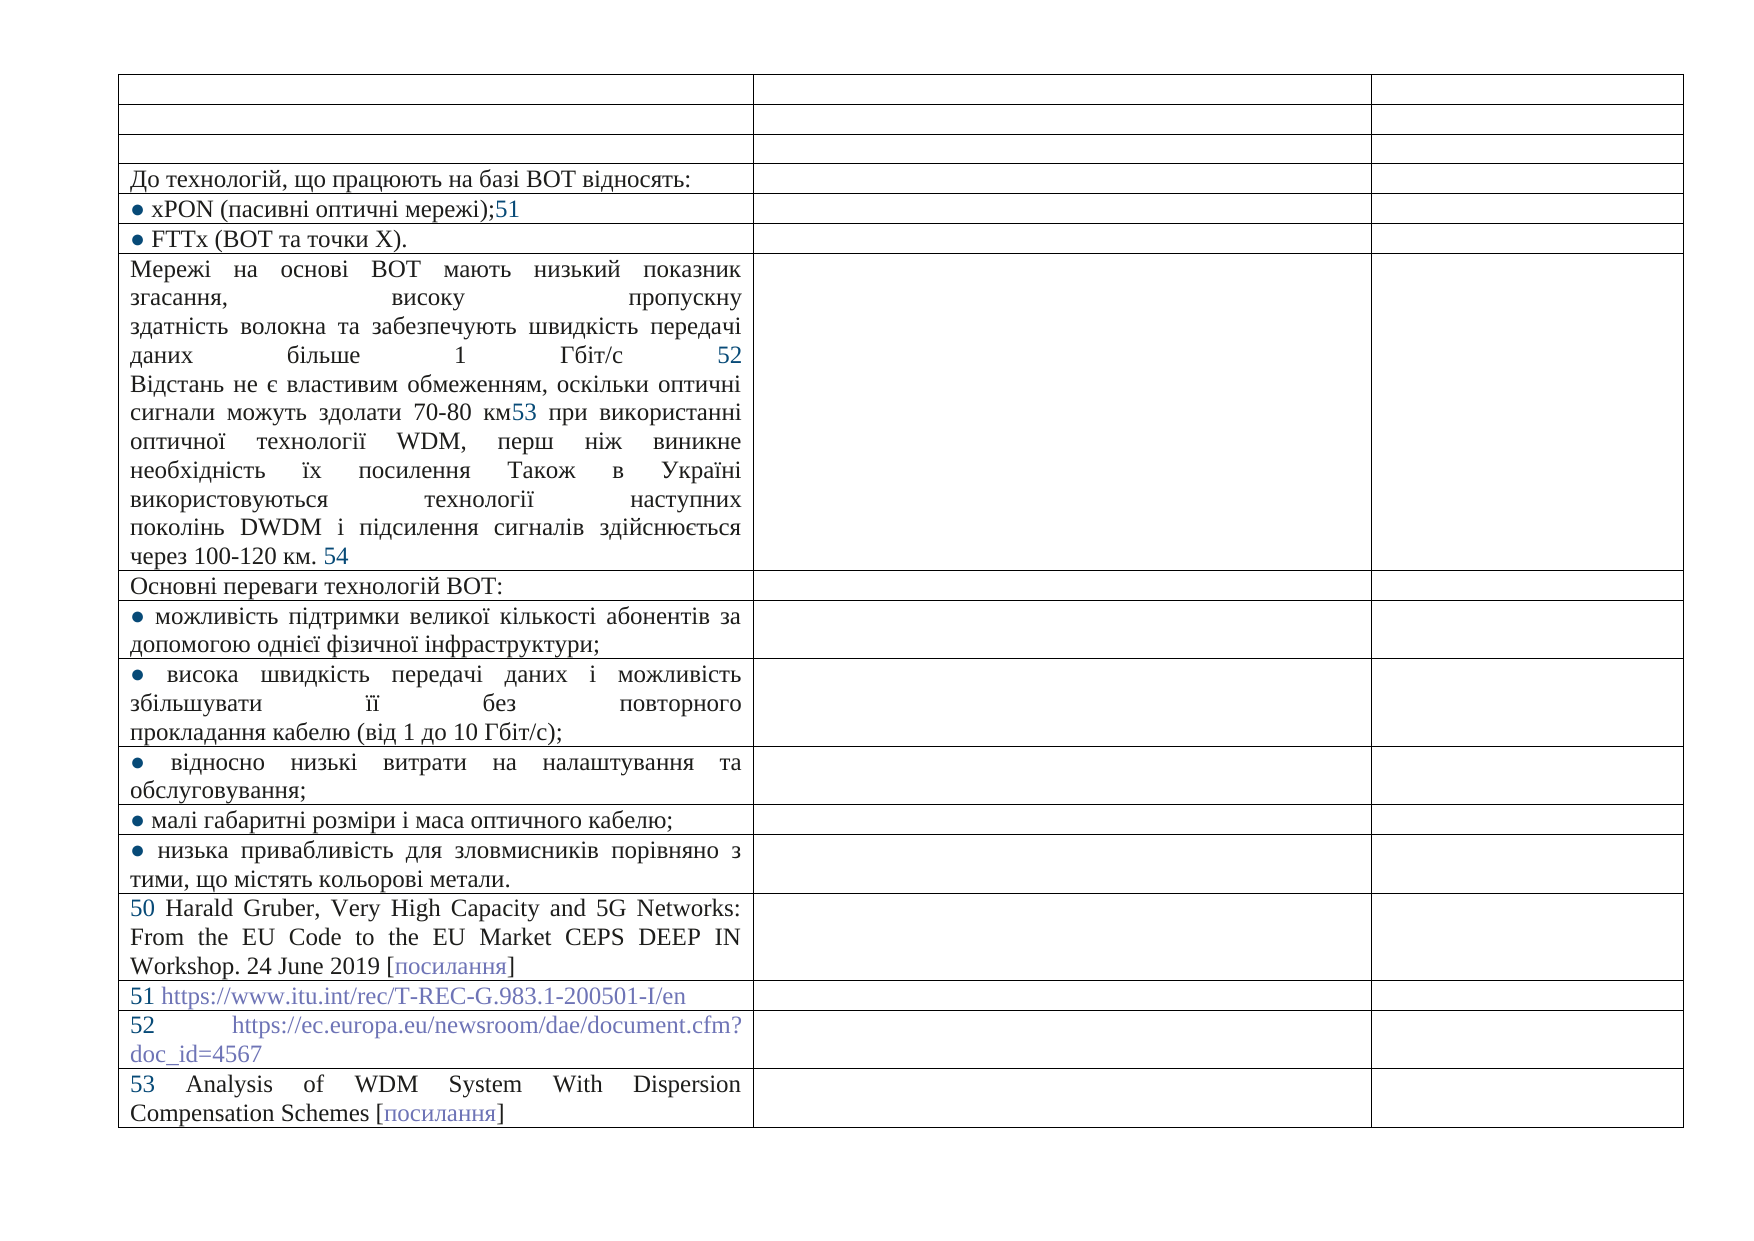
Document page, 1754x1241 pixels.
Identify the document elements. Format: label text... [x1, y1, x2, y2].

table_cell [754, 1011, 1371, 1068]
table_cell ● відносно низькі витрати на налаштування та обслуговування; [119, 747, 753, 804]
table_cell [1372, 1011, 1683, 1068]
table_cell ● FTTx (ВОТ та точки Х). [119, 224, 753, 253]
table_cell [1372, 805, 1683, 834]
table_cell Основні переваги технологій ВОТ: [119, 571, 753, 600]
table_cell [119, 135, 753, 163]
table_cell ● можливість підтримки великої кількості абонентів за допомогою однієї фізичної інфраструктури; [119, 601, 753, 658]
table_cell ● висока швидкість передачі даних і можливість збільшувати її без повторного прокладання кабелю (від 1 до 10 Гбіт/с); [119, 659, 753, 746]
table_cell [1372, 105, 1683, 133]
table_cell [754, 805, 1371, 834]
table_cell [1372, 659, 1683, 746]
table_cell [1372, 135, 1683, 163]
table_cell 53 Analysis of WDM System With Dispersion Compensation Schemes [посилання] [119, 1069, 753, 1127]
table_cell [754, 194, 1371, 223]
table_cell [1372, 835, 1683, 892]
table_cell [754, 164, 1371, 193]
table_cell [1372, 254, 1683, 570]
table_cell [754, 659, 1371, 746]
table_cell [1372, 981, 1683, 1009]
table_cell 51 https://www.itu.int/rec/T-REC-G.983.1-200501-I/en [119, 981, 753, 1009]
table_cell ● малі габаритні розміри і маса оптичного кабелю; [119, 805, 753, 834]
table_cell 52 https://ec.europa.eu/newsroom/dae/document.cfm?doc_id=4567 [119, 1011, 753, 1068]
table_cell [754, 747, 1371, 804]
table_cell ● xPON (пасивні оптичні мережі);51 [119, 194, 753, 223]
table_cell До технологій, що працюють на базі ВОТ відносять: [119, 164, 753, 193]
table_cell [119, 105, 753, 133]
table_cell [1372, 747, 1683, 804]
table_cell [1372, 571, 1683, 600]
table_cell [1372, 164, 1683, 193]
table_cell [754, 981, 1371, 1009]
table_cell [1372, 601, 1683, 658]
table_cell [754, 835, 1371, 892]
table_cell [119, 75, 753, 104]
table_cell [1372, 894, 1683, 980]
table_cell [754, 601, 1371, 658]
table_cell [754, 894, 1371, 980]
table_cell ● низька привабливість для зловмисників порівняно з тими, що містять кольорові метали. [119, 835, 753, 892]
table_cell [754, 254, 1371, 570]
table_cell [754, 224, 1371, 253]
table_cell [754, 105, 1371, 133]
table_cell [754, 1069, 1371, 1127]
table_cell [754, 75, 1371, 104]
table_cell [1372, 224, 1683, 253]
table_cell Мережі на основі ВОТ мають низький показник згасання, високу пропускну здатність волокна та забезпечують швидкість передачі даних більше 1 Гбіт/с 52 Відстань не є властивим обмеженням, оскільки оптичні сигнали можуть здолати 70-80 км53 при використанні оптичної технології WDM, перш ніж виникне необхідність їх посилення Також в Україні використовуються технології наступних поколінь DWDM і підсилення сигналів здійснюється через 100-120 км. 54 [119, 254, 753, 570]
table_cell 50 Harald Gruber, Very High Capacity and 5G Networks: From the EU Code to the EU Market CEPS DEEP IN Workshop. 24 June 2019 [посилання] [119, 894, 753, 980]
table_cell [1372, 75, 1683, 104]
table_cell [754, 135, 1371, 163]
table_cell [1372, 194, 1683, 223]
table_cell [754, 571, 1371, 600]
table_cell [1372, 1069, 1683, 1127]
